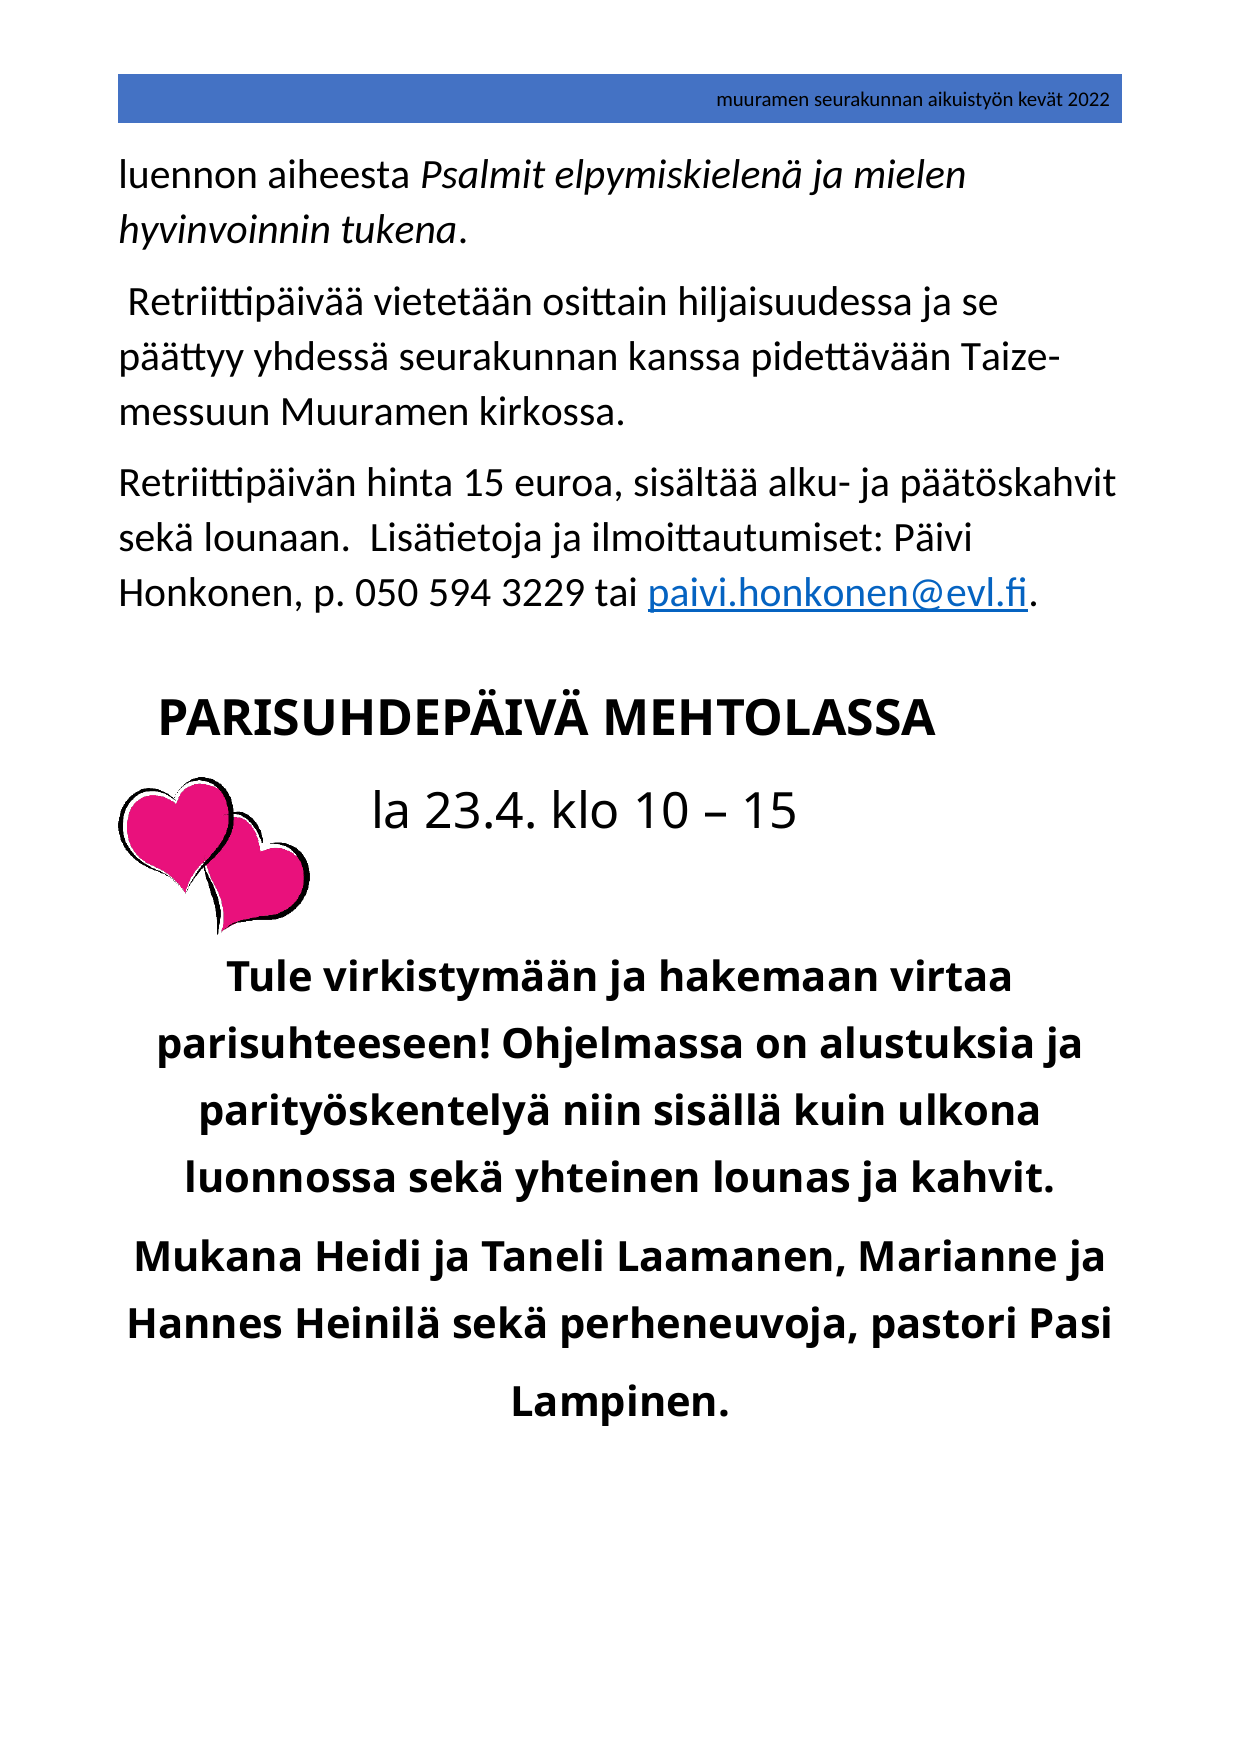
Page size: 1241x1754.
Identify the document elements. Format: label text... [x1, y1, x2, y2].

text Tule virkistymään ja hakemaan virtaa parisuhteeseen! Ohjelmassa on alustuksia ja parityöskentelyä niin sisällä kuin ulkona luonnossa sekä yhteinen lounas ja kahvit. [118, 947, 1122, 1204]
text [118, 148, 1122, 254]
text Retriittipäivän hinta 15 euroa, sisältää alku- ja päätöskahvit sekä lounaan. Lisätietoja ja ilmoittautumiset: Päivi Honkonen, p. 050 594 3229 tai paivi.honkonen@evl.fi. [118, 456, 1122, 617]
text la 23.4. klo 10 – 15 [118, 774, 1122, 843]
text Retriittipäivää vietetään osittain hiljaisuudessa ja se päättyy yhdessä seurakunnan kanssa pidettävään Taize-messuun Muuramen kirkossa. [118, 275, 1122, 436]
picture [118, 776, 314, 935]
text PARISUHDEPÄIVÄ MEHTOLASSA [118, 682, 1122, 750]
text Mukana Heidi ja Taneli Laamanen, Marianne ja Hannes Heinilä sekä perheneuvoja, pastori Pasi Lampinen. [118, 1227, 1122, 1431]
